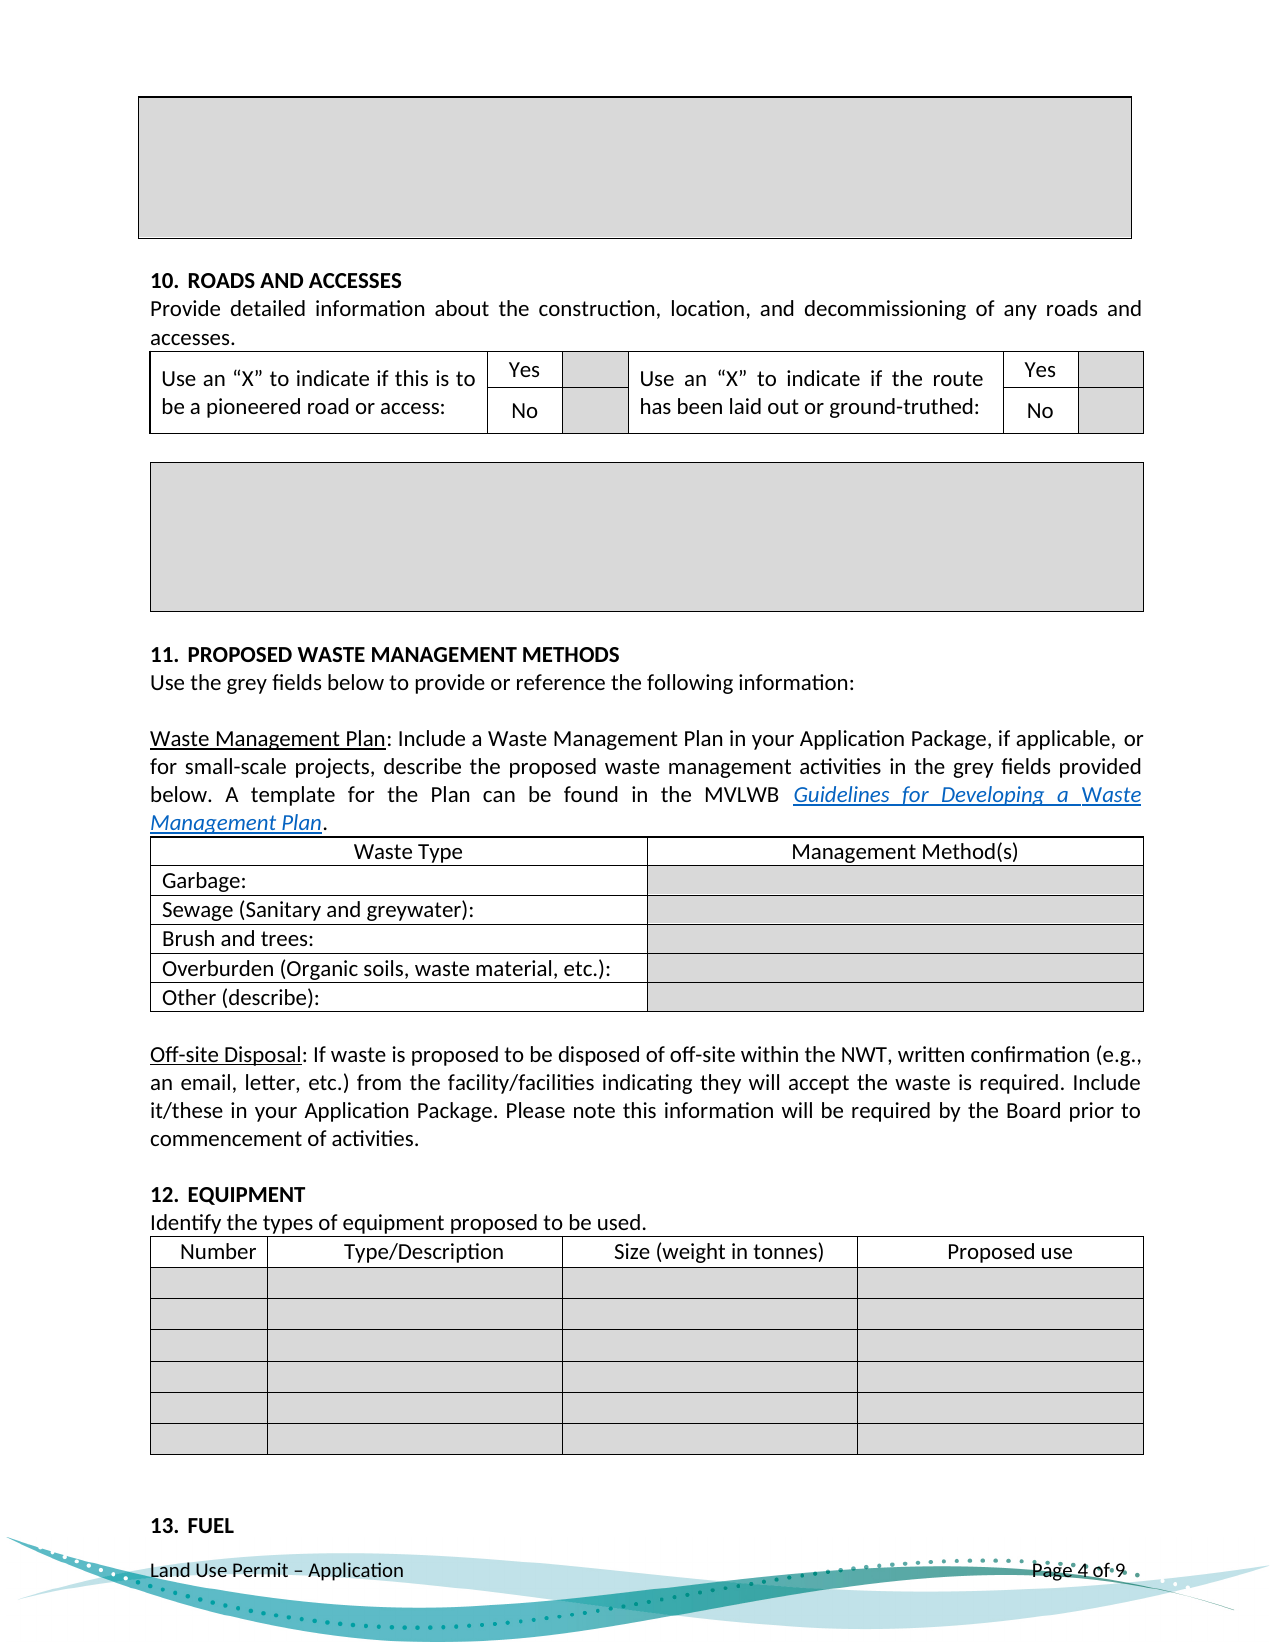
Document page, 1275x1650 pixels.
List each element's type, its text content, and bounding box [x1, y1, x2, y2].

table_cell [268, 1330, 562, 1361]
table_cell [268, 1299, 562, 1329]
text Use the grey fields below to provide or reference the following information: [150, 668, 1144, 696]
table_cell [268, 1362, 562, 1392]
table_header Yes [488, 352, 562, 387]
picture [5, 1537, 1270, 1642]
table_cell Other (describe): [151, 983, 647, 1011]
table_cell Overburden (Organic soils, waste material, etc.): [151, 954, 647, 982]
text Waste Management Plan: Include a Waste Management Plan in your Application Package, if applicable, or for small-scale projects, describe the proposed waste management activities in the grey fields provided below. A template for the Plan can be found in the MVLWB Guidelines for Developing a Waste Management Plan. [150, 724, 1144, 836]
table_cell [648, 896, 1143, 923]
table_cell [1079, 388, 1143, 433]
table_cell [648, 925, 1143, 953]
text Identify the types of equipment proposed to be used. [150, 1208, 1144, 1236]
table_header Management Method(s) [648, 838, 1143, 865]
table_cell [563, 1330, 857, 1361]
subtitle ROADS AND ACCESSES [150, 267, 1144, 294]
table_cell [858, 1393, 1143, 1423]
table_header Waste Type [151, 838, 647, 865]
table_cell [563, 1393, 857, 1423]
table_cell [563, 388, 628, 433]
table_header [151, 463, 1143, 611]
table_cell [858, 1299, 1143, 1329]
table_header Type/Description [268, 1237, 562, 1267]
table_cell Brush and trees: [151, 925, 647, 953]
table_cell [151, 1299, 267, 1329]
table_header [563, 352, 628, 387]
table_cell [268, 1393, 562, 1423]
table_cell [268, 1268, 562, 1298]
table_cell Garbage: [151, 866, 647, 894]
table_cell [563, 1424, 857, 1454]
table_cell [151, 1268, 267, 1298]
table_cell [858, 1362, 1143, 1392]
table_cell [648, 954, 1143, 982]
table_cell No [1004, 388, 1078, 433]
table_cell [563, 1268, 857, 1298]
table_cell [563, 1299, 857, 1329]
table_cell [151, 1393, 267, 1423]
table_header Number [151, 1237, 267, 1267]
table_cell [151, 1362, 267, 1392]
table_header Use an “X” to indicate if this is to be a pioneered road or access: [151, 352, 487, 433]
table_cell No [488, 388, 562, 433]
table_cell [858, 1330, 1143, 1361]
table_cell [648, 983, 1143, 1011]
text Provide detailed information about the construction, location, and decommissioning of any roads and accesses. [150, 294, 1144, 351]
table_header Yes [1004, 352, 1078, 387]
table_header Proposed use [858, 1237, 1143, 1267]
table_header [1079, 352, 1143, 387]
subtitle EQUIPMENT [150, 1180, 1144, 1208]
table_cell [858, 1424, 1143, 1454]
table_header Use an “X” to indicate if the route has been laid out or ground-truthed: [629, 352, 1003, 433]
table_cell [268, 1424, 562, 1454]
subtitle FUEL [150, 1511, 1144, 1539]
table_cell [151, 1424, 267, 1454]
table_cell [151, 1330, 267, 1361]
table_cell [563, 1362, 857, 1392]
table_cell Sewage (Sanitary and greywater): [151, 896, 647, 923]
text Off-site Disposal: If waste is proposed to be disposed of off-site within the NWT, written confirmation (e.g., an email, letter, etc.) from the facility/facilities indicating they will accept the waste is required. Include it/these in your Application Package. Please note this information will be required by the Board prior to commencement of activities. [150, 1040, 1144, 1152]
subtitle PROPOSED WASTE MANAGEMENT METHODS [150, 640, 1144, 668]
table_header [139, 98, 1131, 237]
table_header Size (weight in tonnes) [563, 1237, 857, 1267]
table_cell [858, 1268, 1143, 1298]
table_cell [648, 866, 1143, 894]
